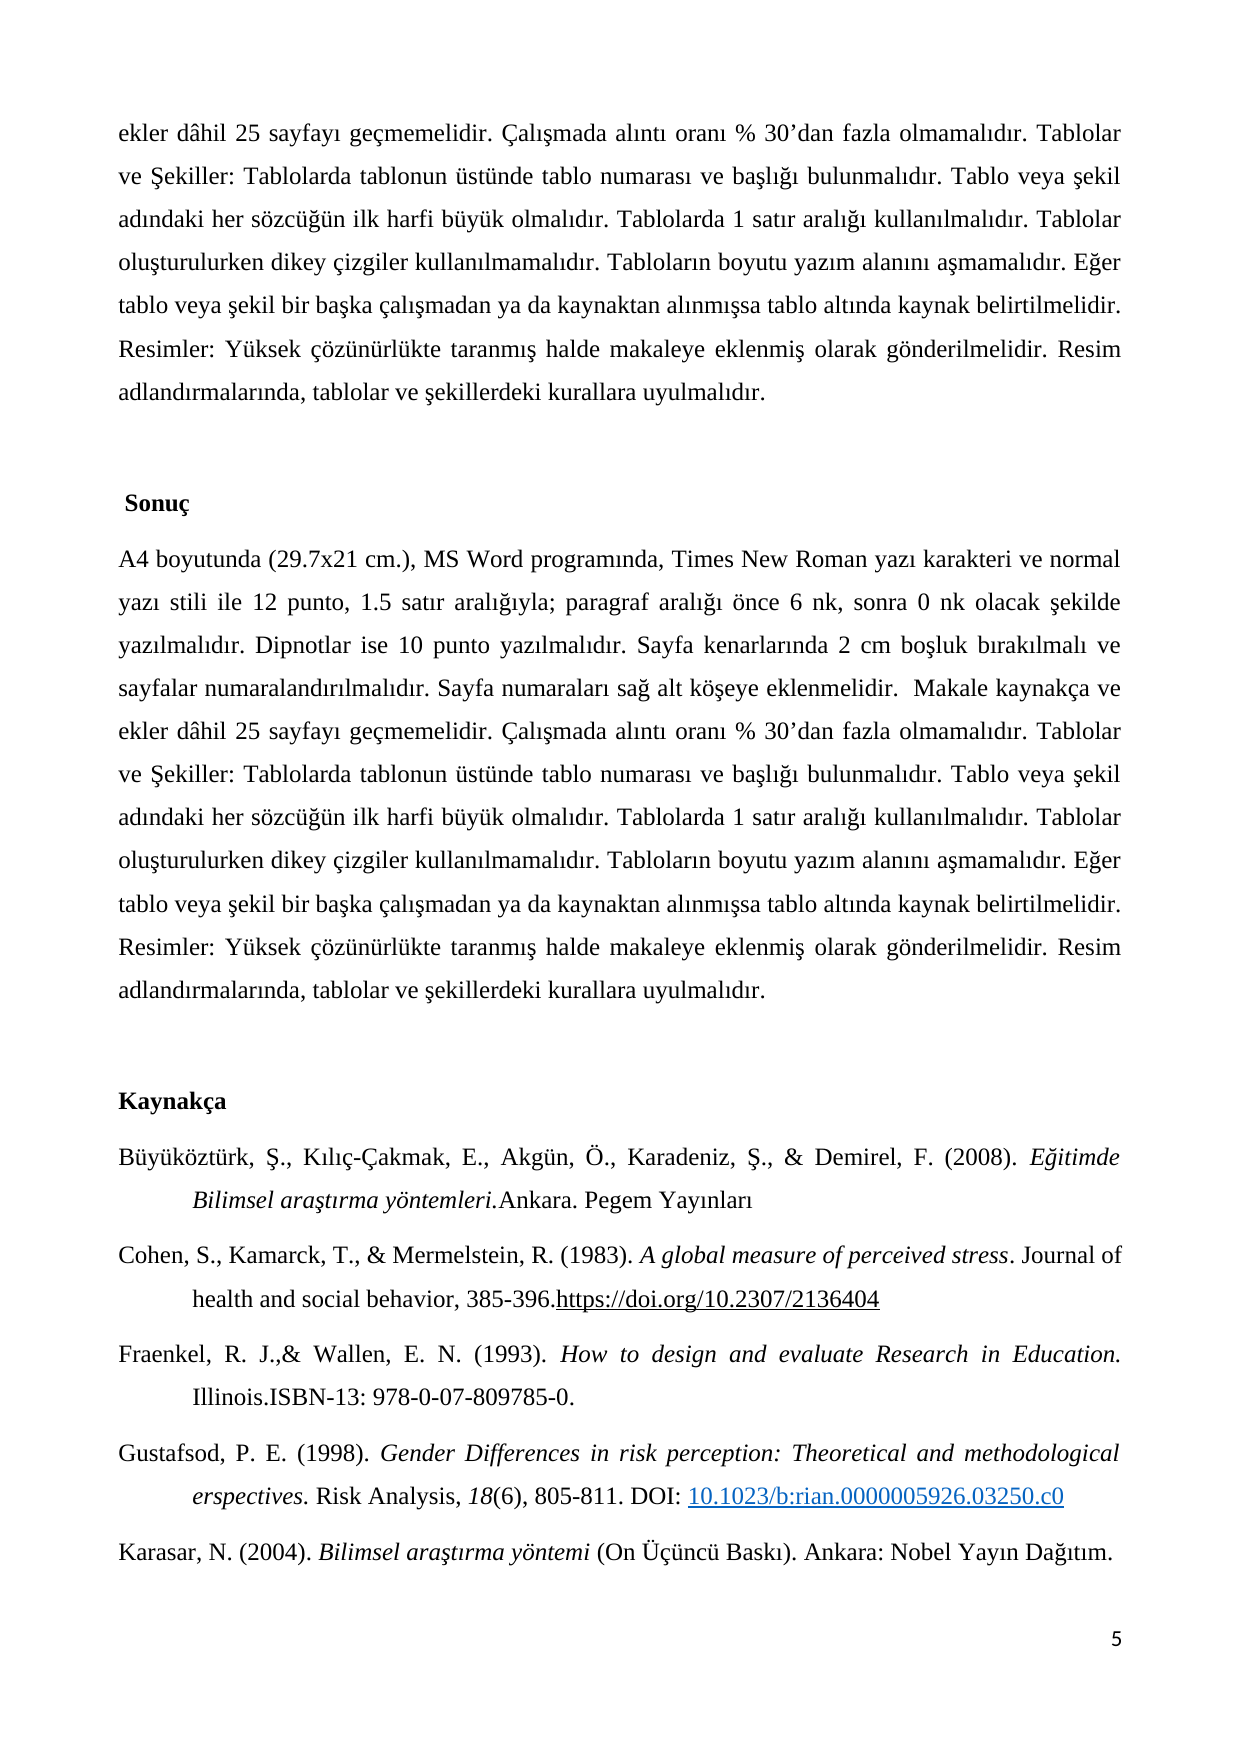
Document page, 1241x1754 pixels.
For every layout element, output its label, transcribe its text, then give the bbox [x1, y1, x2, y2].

text Sonuç [118, 488, 1122, 517]
text Büyüköztürk, Ş., Kılıç-Çakmak, E., Akgün, Ö., Karadeniz, Ş., & Demirel, F. (2008). Eğitimde Bilimsel araştırma yöntemleri.Ankara. Pegem Yayınları [118, 1142, 1122, 1214]
text Gustafsod, P. E. (1998). Gender Differences in risk perception: Theoretical and methodological erspectives. Risk Analysis, 18(6), 805-811. DOI: 10.1023/b:rian.0000005926.03250.c0 [118, 1438, 1122, 1510]
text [118, 118, 1122, 406]
text Kaynakça [118, 1086, 1122, 1115]
text Cohen, S., Kamarck, T., & Mermelstein, R. (1983). A global measure of perceived stress. Journal of health and social behavior, 385-396.https://doi.org/10.2307/2136404 [118, 1241, 1122, 1312]
text Karasar, N. (2004). Bilimsel araştırma yöntemi (On Üçüncü Baskı). Ankara: Nobel Yayın Dağıtım. [118, 1537, 1122, 1566]
text Fraenkel, R. J.,& Wallen, E. N. (1993). How to design and evaluate Research in Education. Illinois.ISBN-13: 978-0-07-809785-0. [118, 1339, 1122, 1411]
